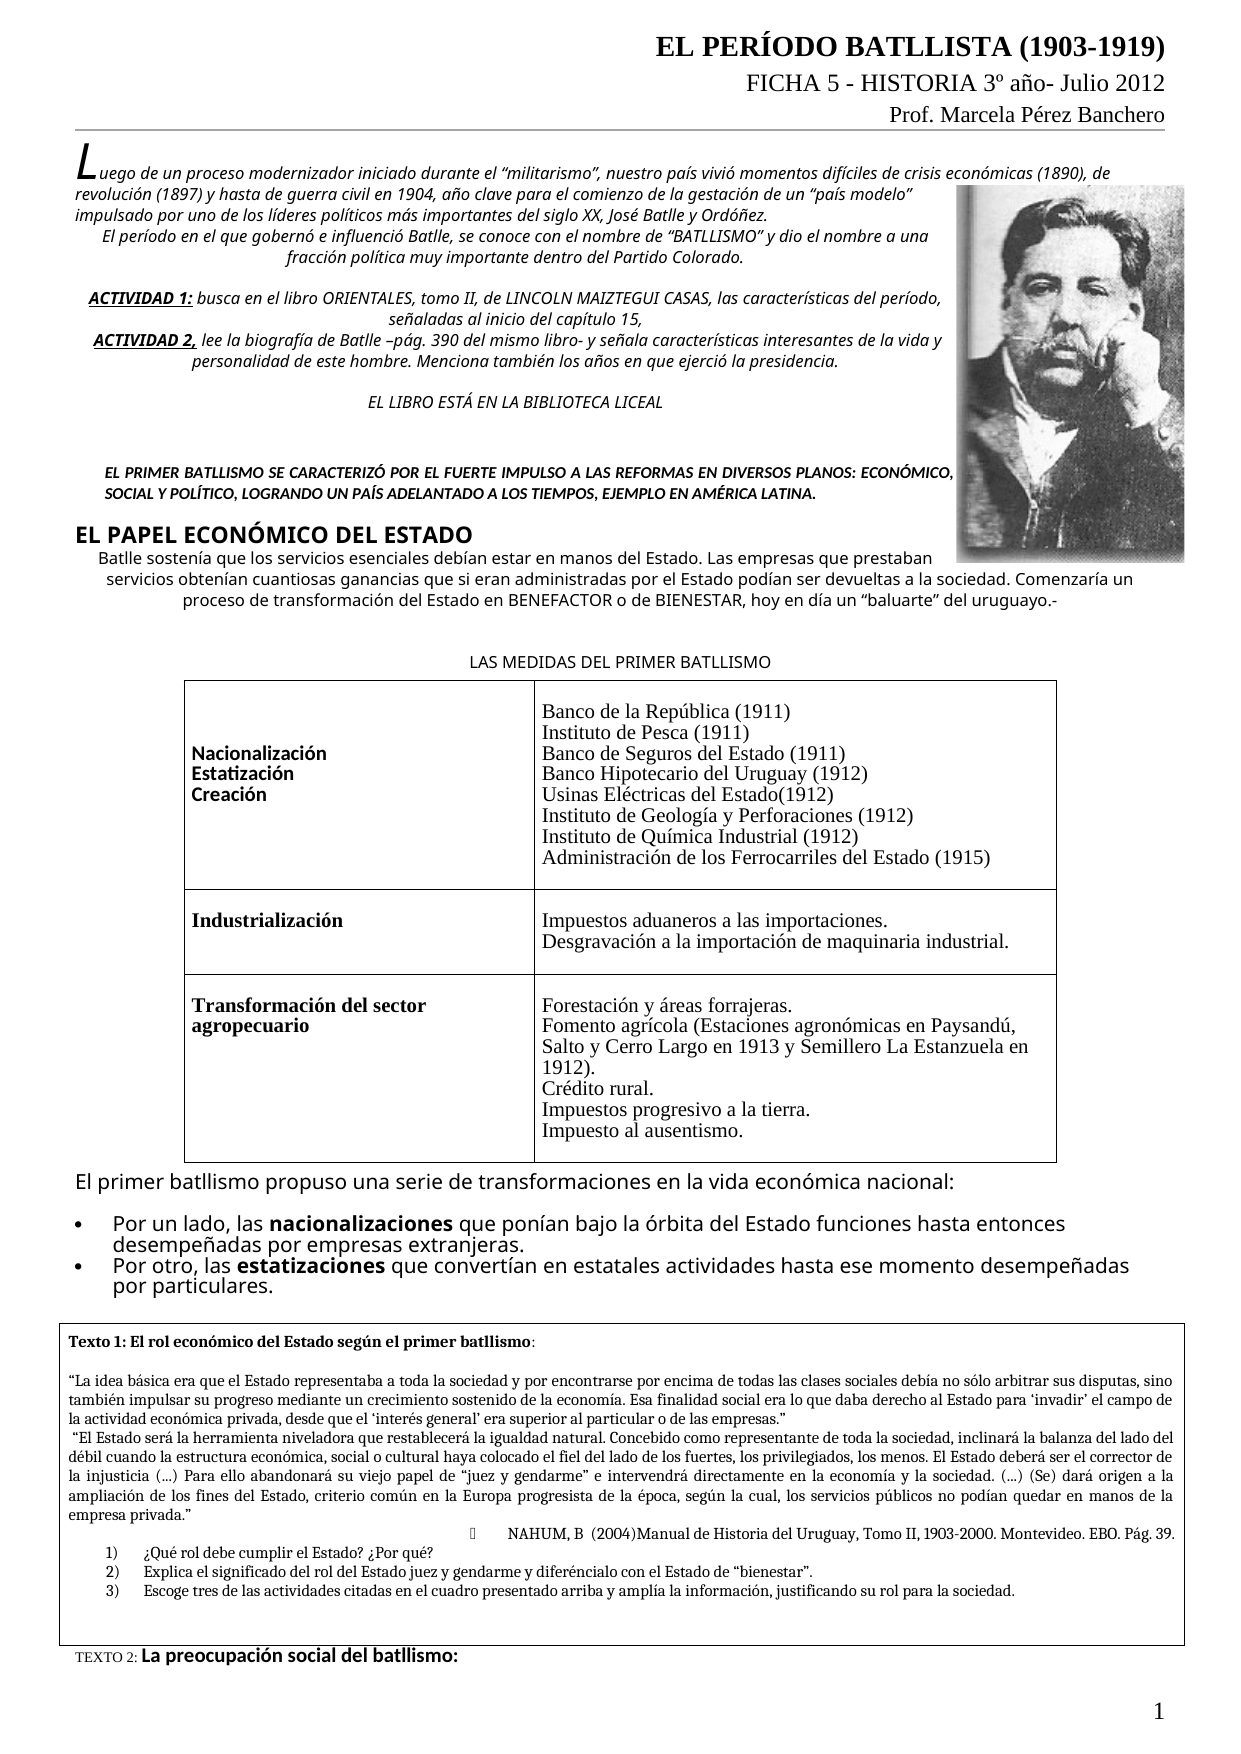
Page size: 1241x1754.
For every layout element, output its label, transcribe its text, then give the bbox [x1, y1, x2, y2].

text ACTIVIDAD 1: busca en el libro ORIENTALES, tomo II, de LINCOLN MAIZTEGUI CASAS, las características del período, señaladas al inicio del capítulo 15, [75, 288, 1165, 330]
table_cell Transformación del sector agropecuario [185, 975, 534, 1162]
list Por un lado, las nacionalizaciones que ponían bajo la órbita del Estado funciones hasta entonces desempeñadas por empresas extranjeras. [75, 1215, 1165, 1256]
text Luego de un proceso modernizador iniciado durante el “militarismo”, nuestro país vivió momentos difíciles de crisis económicas (1890), de revolución (1897) y hasta de guerra civil en 1904, año clave para el comienzo de la gestación de un “país modelo” impulsado por uno de los líderes políticos más importantes del siglo XX, José Batlle y Ordóñez. [75, 163, 1165, 226]
text ACTIVIDAD 2, lee la biografía de Batlle –pág. 390 del mismo libro- y señala características interesantes de la vida y personalidad de este hombre. Menciona también los años en que ejerció la presidencia. [75, 330, 1165, 371]
table_header Nacionalización Estatización Creación [185, 681, 534, 889]
text El primer batllismo propuso una serie de transformaciones en la vida económica nacional: [75, 1173, 1165, 1194]
list Por otro, las estatizaciones que convertían en estatales actividades hasta ese momento desempeñadas por particulares. [75, 1256, 1165, 1298]
table_cell Impuestos aduaneros a las importaciones. Desgravación a la importación de maquinaria industrial. [535, 890, 1056, 973]
table_cell Forestación y áreas forrajeras. Fomento agrícola (Estaciones agronómicas en Paysandú, Salto y Cerro Largo en 1913 y Semillero en 1912). Crédito rural. Impuestos progresivo a la tierra. Impuesto al ausentismo. [535, 975, 1056, 1162]
table_header Banco de (1911) Instituto de Pesca (1911) Banco de Seguros del Estado (1911) Banco Hipotecario del Uruguay (1912) Usinas Eléctricas del Estado(1912) Instituto de Geología y Perforaciones (1912) Instituto de Química Industrial (1912) Administración de los Ferrocarriles del Estado (1915) [535, 681, 1056, 889]
text EL PRIMER BATLLISMO SE CARACTERIZÓ POR EL FUERTE IMPULSO A LAS REFORMAS EN DIVERSOS PLANOS: ECONÓMICO, SOCIAL Y POLÍTICO, LOGRANDO UN PAÍS ADELANTADO A LOS TIEMPOS, EJEMPLO EN AMÉRICA LATINA. [104, 463, 1165, 503]
subtitle Batlle sostenía que los servicios esenciales debían estar en manos del Estado. Las empresas que prestaban servicios obtenían cuantiosas ganancias que si eran administradas por el Estado podían ser devueltas a la sociedad. Comenzaría un proceso de transformación del Estado en BENEFACTOR o de BIENESTAR, hoy en día un “baluarte” del uruguayo.- [75, 548, 1165, 611]
text EL LIBRO ESTÁ EN LA BIBLIOTECA LICEAL [75, 392, 1165, 413]
table_cell Industrialización [185, 890, 534, 973]
picture [956, 185, 1185, 563]
text TEXTO 2: La preocupación social del batllismo: [75, 1319, 1165, 1666]
text El período en el que gobernó e influenció Batlle, se conoce con el nombre de “BATLLISMO” y dio el nombre a una fracción política muy importante dentro del Partido Colorado. [75, 226, 1165, 267]
subtitle LAS MEDIDAS DEL PRIMER BATLLISMO [75, 652, 1165, 673]
text EL PAPEL ECONÓMICO DEL ESTADO [75, 527, 1165, 548]
